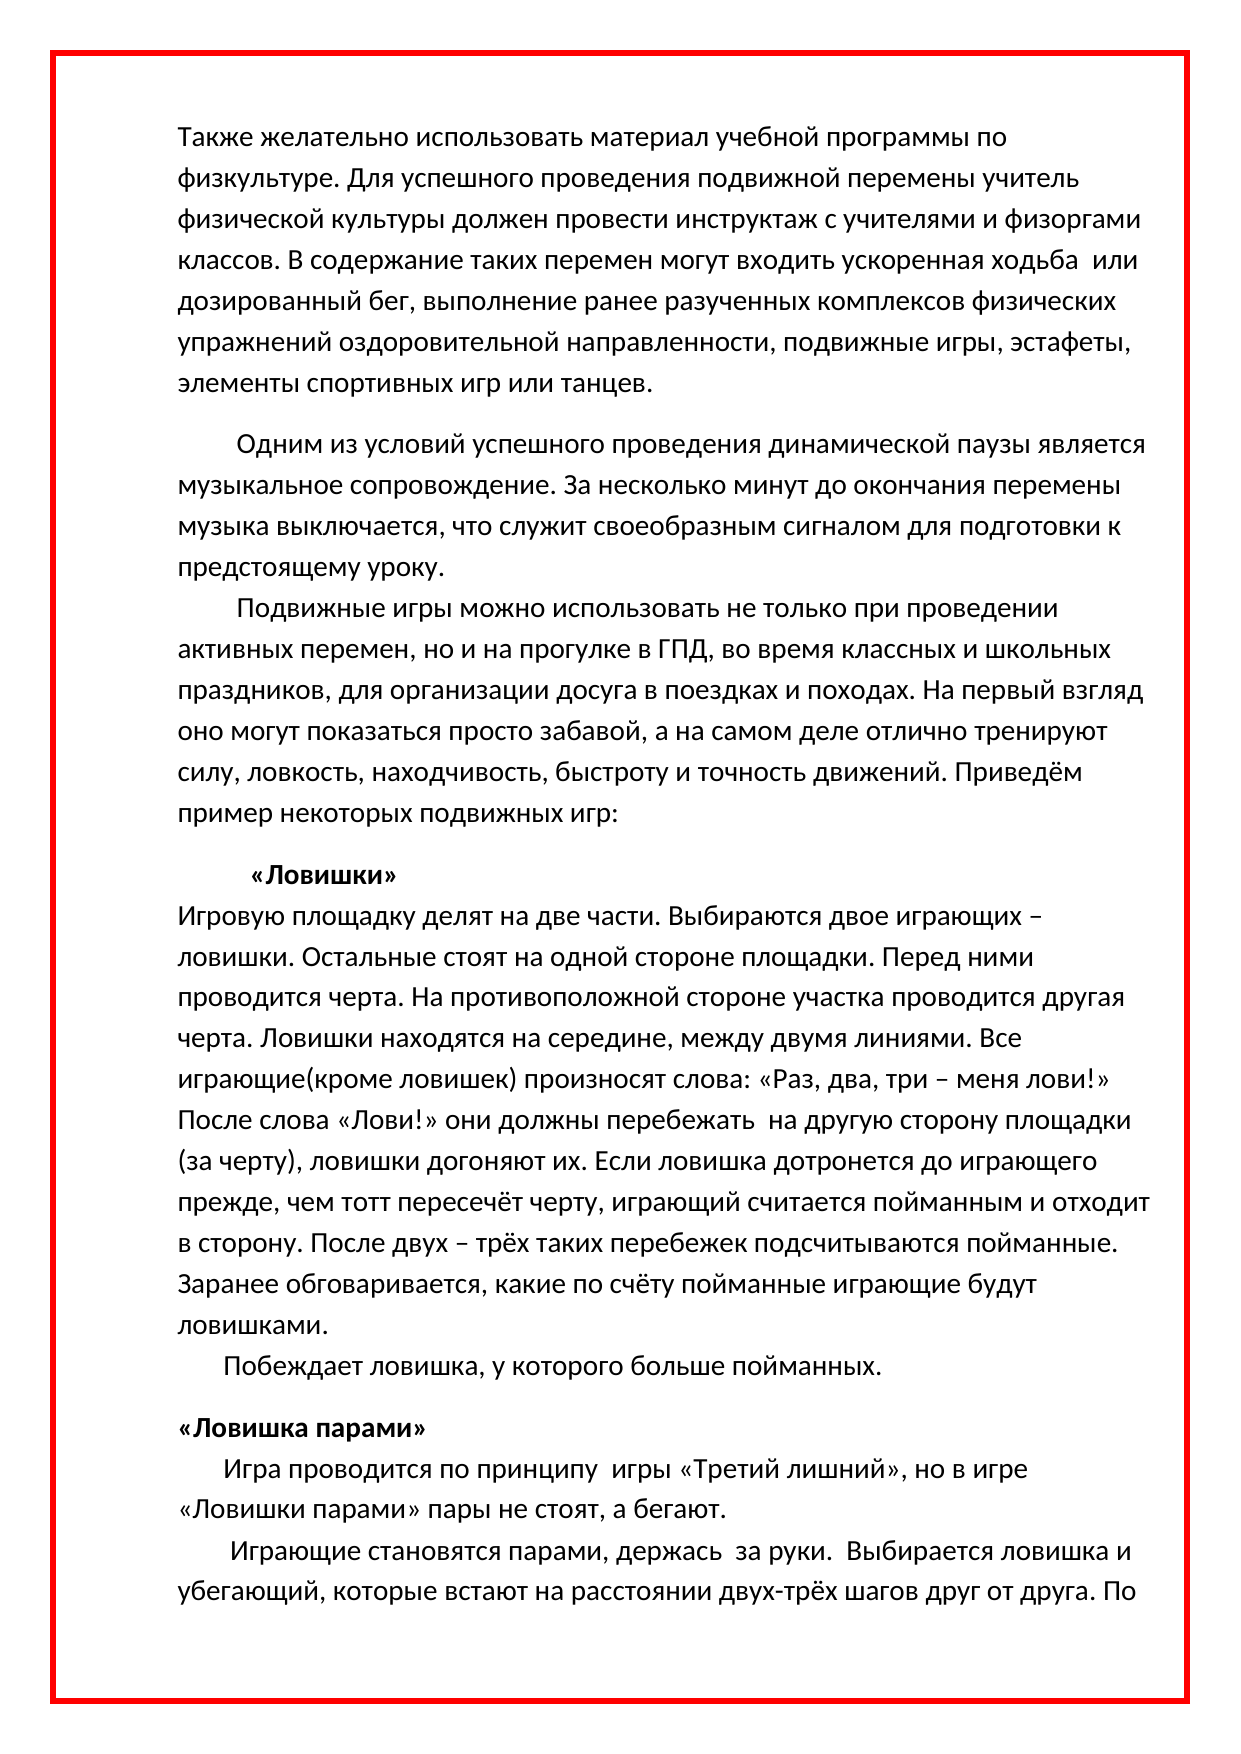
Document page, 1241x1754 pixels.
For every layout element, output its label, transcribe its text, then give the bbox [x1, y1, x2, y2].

text «Ловишки» Игровую площадку делят на две части. Выбираются двое играющих – ловишки. Остальные стоят на одной стороне площадки. Перед ними проводится черта. На противоположной стороне участка проводится другая черта. Ловишки находятся на середине, между двумя линиями. Все играющие(кроме ловишек) произносят слова: «Раз, два, три – меня лови!» После слова «Лови!» они должны перебежать на другую сторону площадки (за черту), ловишки догоняют их. Если ловишка дотронется до играющего прежде, чем тотт пересечёт черту, играющий считается пойманным и отходит в сторону. После двух – трёх таких перебежек подсчитываются пойманные. Заранее обговаривается, какие по счёту пойманные играющие будут ловишками. Побеждает ловишка, у которого больше пойманных. [177, 856, 1152, 1383]
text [177, 118, 1152, 399]
text Одним из условий успешного проведения динамической паузы является музыкальное сопровождение. За несколько минут до окончания перемены музыка выключается, что служит своеобразным сигналом для подготовки к предстоящему уроку. Подвижные игры можно использовать не только при проведении активных перемен, но и на прогулке в ГПД, во время классных и школьных праздников, для организации досуга в поездках и походах. На первый взгляд оно могут показаться просто забавой, а на самом деле отлично тренируют силу, ловкость, находчивость, быстроту и точность движений. Приведём пример некоторых подвижных игр: [177, 426, 1152, 829]
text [177, 1409, 1152, 1608]
